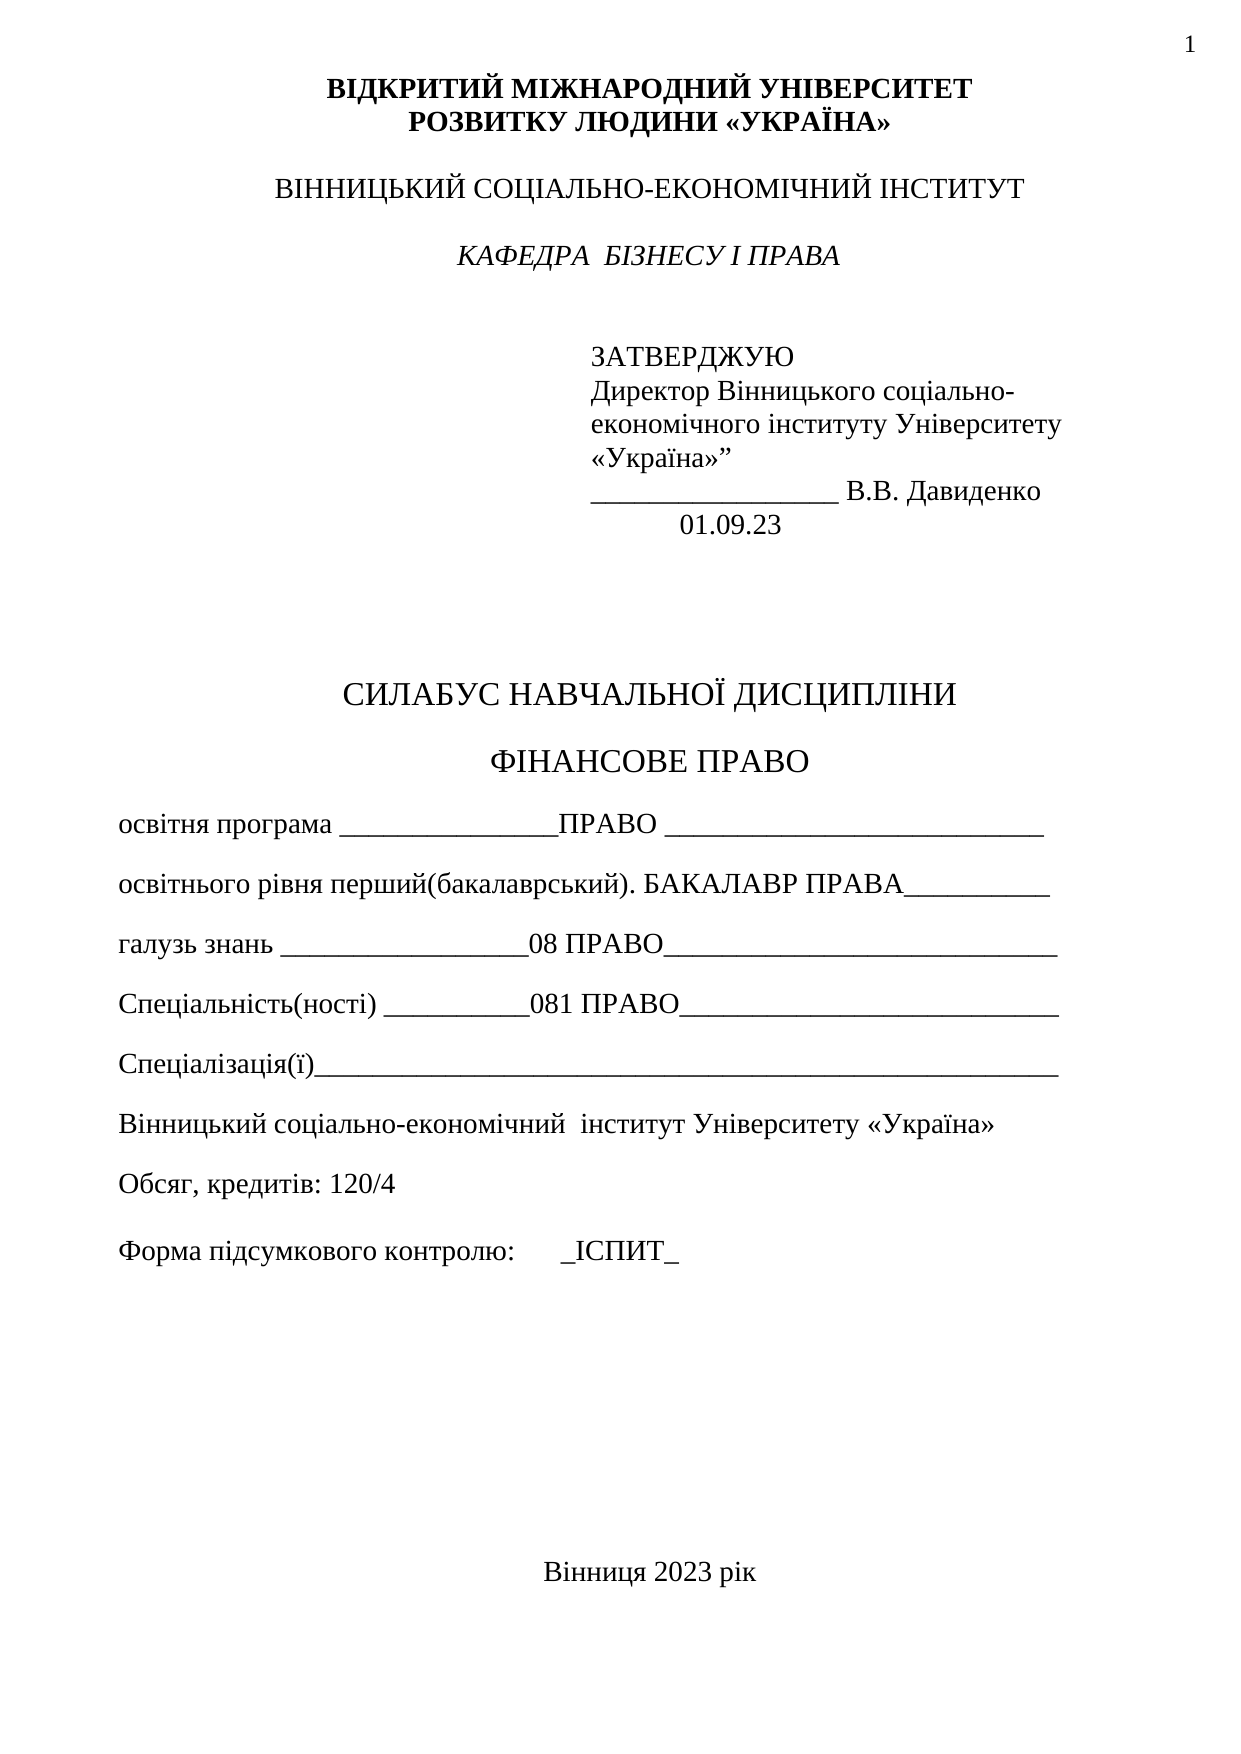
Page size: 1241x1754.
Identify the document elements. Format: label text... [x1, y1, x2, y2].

text галузь знань _________________08 ПРАВО___________________________ [118, 926, 1181, 960]
text Спеціалізація(ї)___________________________________________________ [118, 1046, 1181, 1079]
text _________________ В.В. Давиденко [591, 473, 1181, 507]
text Вінницький соціально-економічний інститут [118, 171, 1181, 205]
text КАФЕДРА Бізнесу і права [118, 238, 1181, 272]
text Вінницький соціально-економічний інститут Університету «Україна» [118, 1106, 1181, 1139]
text освітня програма _______________ПРАВО __________________________ [118, 806, 1181, 840]
text Обсяг, кредитів: 120/4 [118, 1166, 1181, 1199]
text СИЛАБУС НАВЧАЛЬНОЇ ДИСЦИПЛІНИ [118, 674, 1181, 713]
text Директор Вінницького соціально-економічного інституту Університету «Україна»” [591, 373, 1181, 473]
text Форма підсумкового контролю: _ІСПИТ_ [118, 1233, 1181, 1266]
text ФІНАНСОВЕ ПРАВО [118, 742, 1181, 780]
text Спеціальність(ності) __________081 ПРАВО__________________________ [118, 986, 1181, 1019]
text 01.09.23 [679, 507, 1181, 540]
text освітнього рівня перший(бакалаврський). БАКАЛАВР ПРАВА__________ [118, 866, 1181, 900]
text Вінниця 2023 рік [118, 1554, 1181, 1587]
text РОЗВИТКУ ЛЮДИНИ «Україна» [118, 104, 1181, 138]
text ВІДКРИТИЙ МІЖНАРОДНИЙ УНІВЕРСИТЕТ [118, 71, 1181, 104]
text ЗАТВЕРДЖУЮ [591, 339, 1181, 373]
